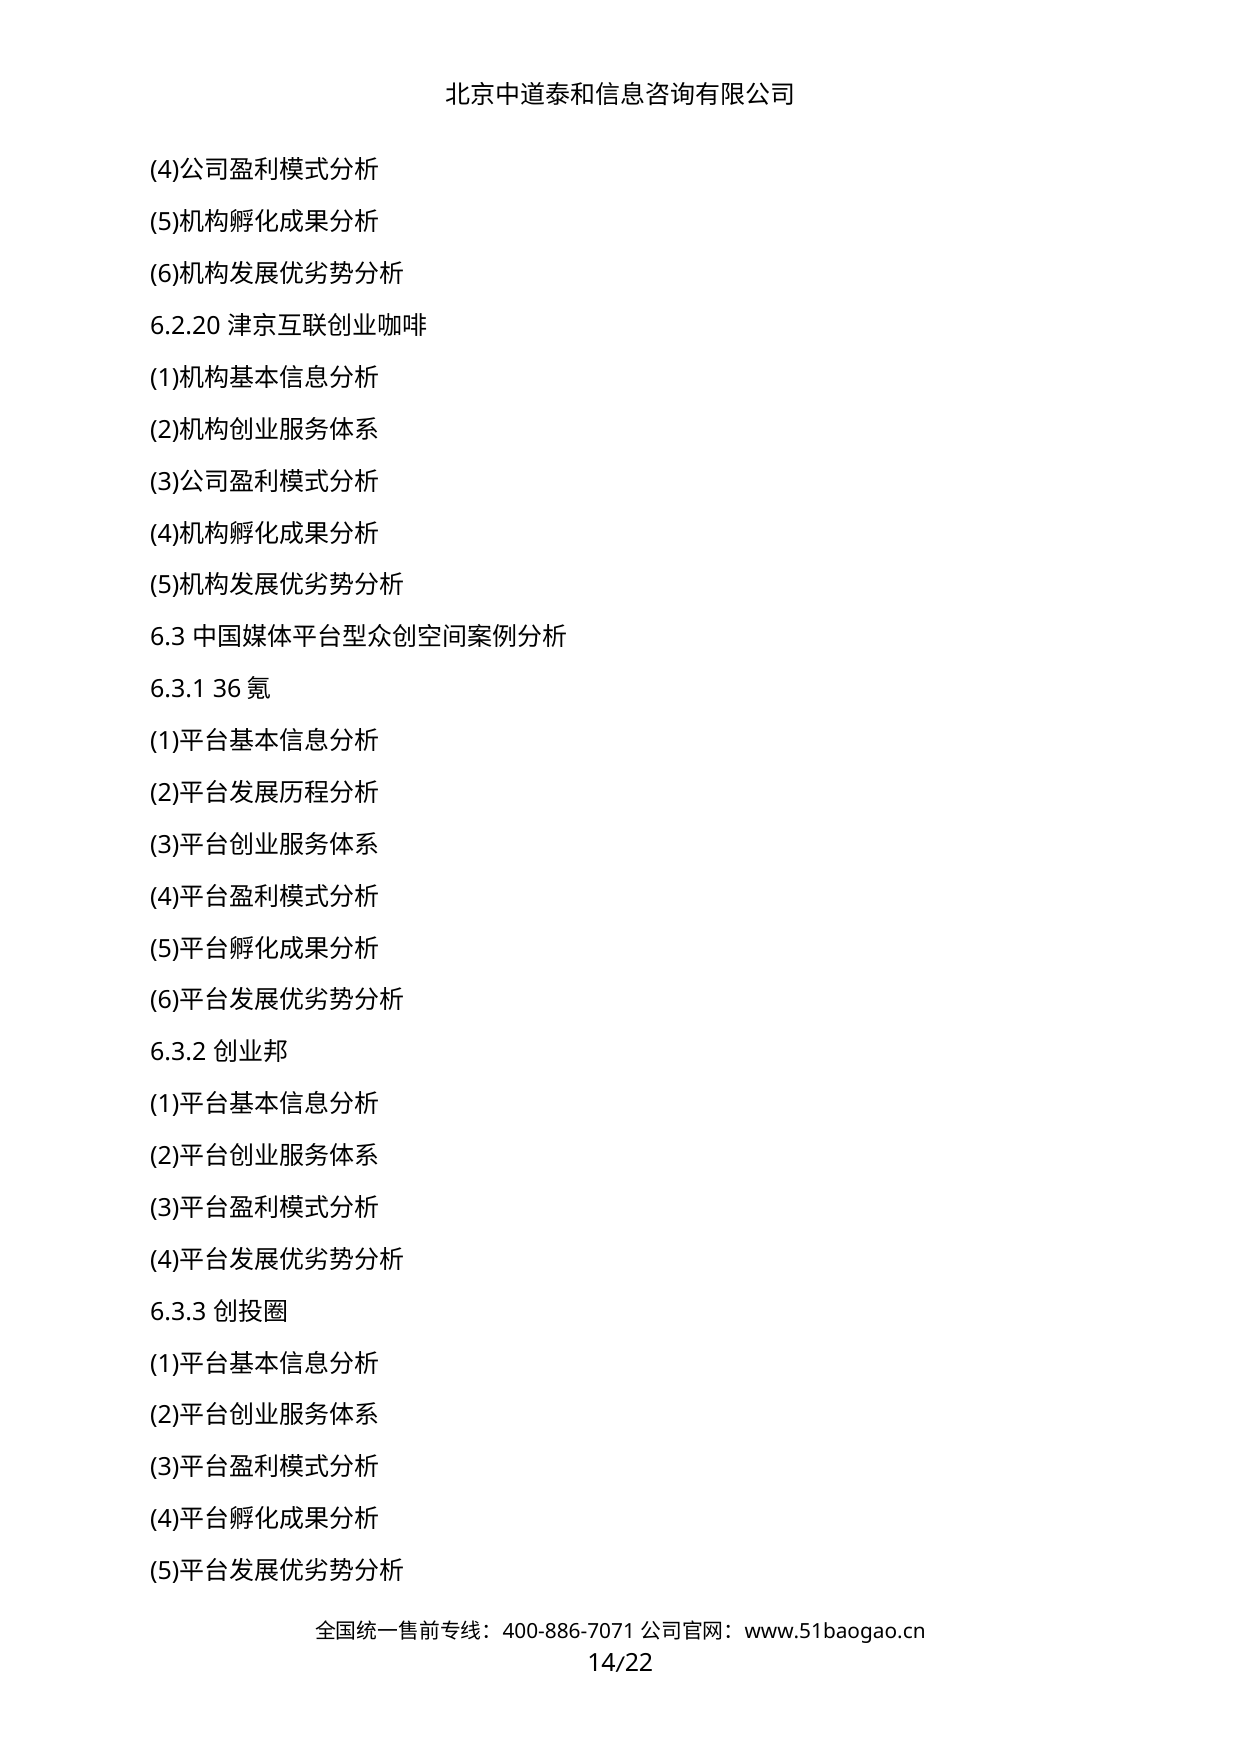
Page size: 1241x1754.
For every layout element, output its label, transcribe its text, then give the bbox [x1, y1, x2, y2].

text (2)机构创业服务体系 [150, 409, 1090, 446]
text 6.3.1 36氪 [150, 669, 1090, 705]
text (2)平台创业服务体系 [150, 1136, 1090, 1172]
text (3)公司盈利模式分析 [150, 461, 1090, 497]
text (2)平台创业服务体系 [150, 1395, 1090, 1431]
text 6.2.20 津京互联创业咖啡 [150, 306, 1090, 342]
text (6)平台发展优劣势分析 [150, 980, 1090, 1016]
text (3)平台盈利模式分析 [150, 1187, 1090, 1224]
text (1)平台基本信息分析 [150, 721, 1090, 757]
text (5)平台孵化成果分析 [150, 928, 1090, 964]
text 6.3 中国媒体平台型众创空间案例分析 [150, 617, 1090, 653]
text (5)机构发展优劣势分析 [150, 565, 1090, 601]
text (4)机构孵化成果分析 [150, 513, 1090, 549]
text (3)平台盈利模式分析 [150, 1447, 1090, 1483]
text (1)平台基本信息分析 [150, 1084, 1090, 1120]
text (4)平台孵化成果分析 [150, 1499, 1090, 1535]
text (6)机构发展优劣势分析 [150, 254, 1090, 290]
text (5)机构孵化成果分析 [150, 202, 1090, 238]
text 6.3.2 创业邦 [150, 1032, 1090, 1068]
text (1)机构基本信息分析 [150, 357, 1090, 394]
text (3)平台创业服务体系 [150, 824, 1090, 861]
text (4)平台盈利模式分析 [150, 876, 1090, 912]
text 6.3.3 创投圈 [150, 1291, 1090, 1327]
text (4)平台发展优劣势分析 [150, 1239, 1090, 1276]
text (2)平台发展历程分析 [150, 772, 1090, 809]
text (1)平台基本信息分析 [150, 1343, 1090, 1379]
text (5)平台发展优劣势分析 [150, 1551, 1090, 1587]
text (4)公司盈利模式分析 [150, 150, 1090, 186]
